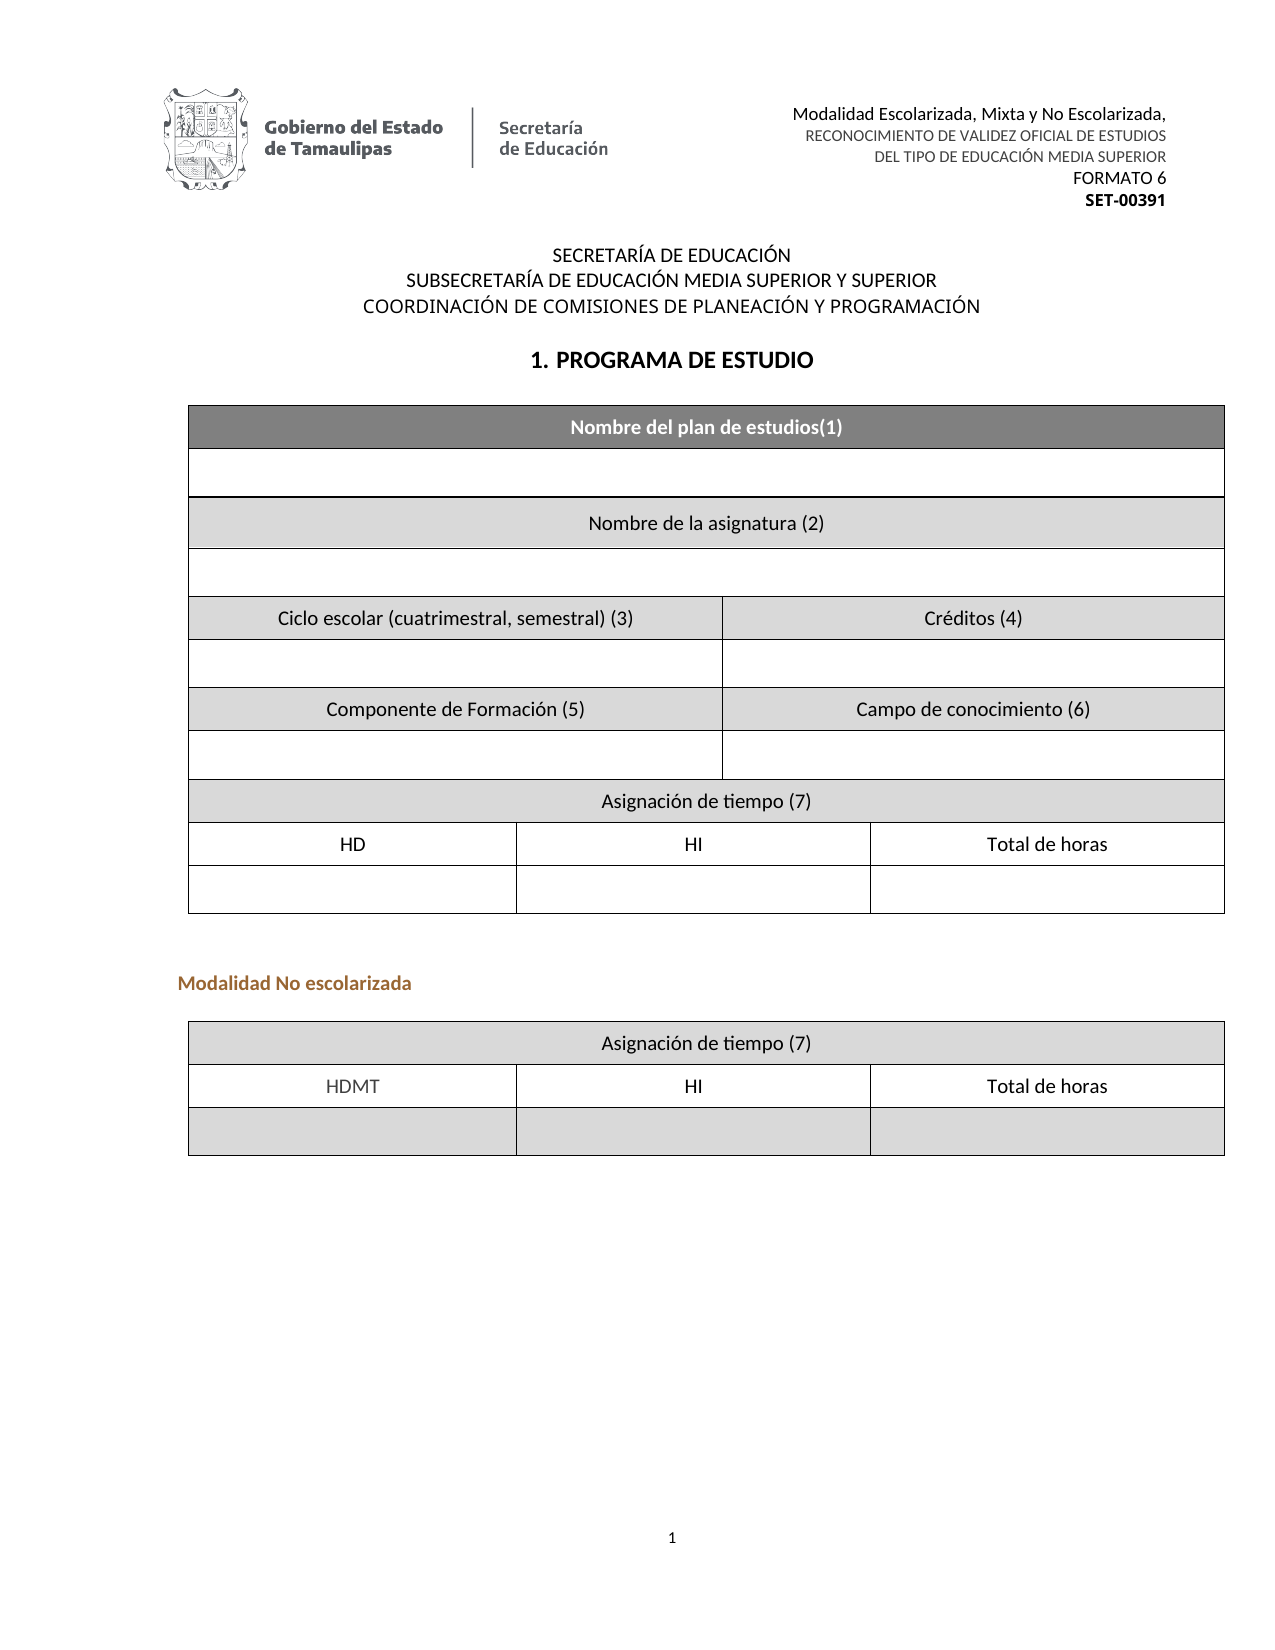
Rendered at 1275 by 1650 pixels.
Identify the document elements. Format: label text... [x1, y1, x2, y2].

table_cell [189, 866, 516, 913]
table_cell HD [189, 823, 516, 865]
table_header Asignación de tiempo (7) [189, 1022, 1224, 1064]
table_cell Componente de Formación (5) [189, 688, 722, 730]
table_cell [517, 866, 870, 913]
table_cell Total de horas [871, 1065, 1224, 1107]
text SECRETARÍA DE EDUCACIÓN [177, 242, 1166, 268]
table_cell Créditos (4) [723, 597, 1224, 639]
text Modalidad No escolarizada [177, 970, 1166, 995]
table_cell Campo de conocimiento (6) [723, 688, 1224, 730]
picture [163, 88, 608, 190]
table_cell Ciclo escolar (cuatrimestral, semestral) (3) [189, 597, 722, 639]
table_cell [517, 1108, 870, 1155]
table_cell HI [517, 823, 870, 865]
table_cell Asignación de tiempo (7) [189, 780, 1224, 822]
table_cell HDMT [189, 1065, 516, 1107]
table_cell [723, 731, 1224, 778]
table_cell [871, 866, 1224, 913]
table_cell [189, 640, 722, 687]
table_cell [871, 1108, 1224, 1155]
list PROGRAMA DE ESTUDIO [177, 344, 1166, 374]
table_cell [189, 1108, 516, 1155]
table_cell [189, 549, 1224, 596]
table_cell [189, 449, 1224, 496]
text SUBSECRETARÍA DE EDUCACIÓN MEDIA SUPERIOR Y SUPERIOR [177, 268, 1166, 293]
text COORDINACIÓN DE COMISIONES DE PLANEACIÓN Y PROGRAMACIÓN [177, 293, 1166, 319]
table_cell Total de horas [871, 823, 1224, 865]
table_cell [723, 640, 1224, 687]
table_header Nombre del plan de estudios(1) [189, 406, 1224, 448]
table_cell Nombre de la asignatura (2) [189, 498, 1224, 547]
table_cell HI [517, 1065, 870, 1107]
table_cell [189, 731, 722, 778]
